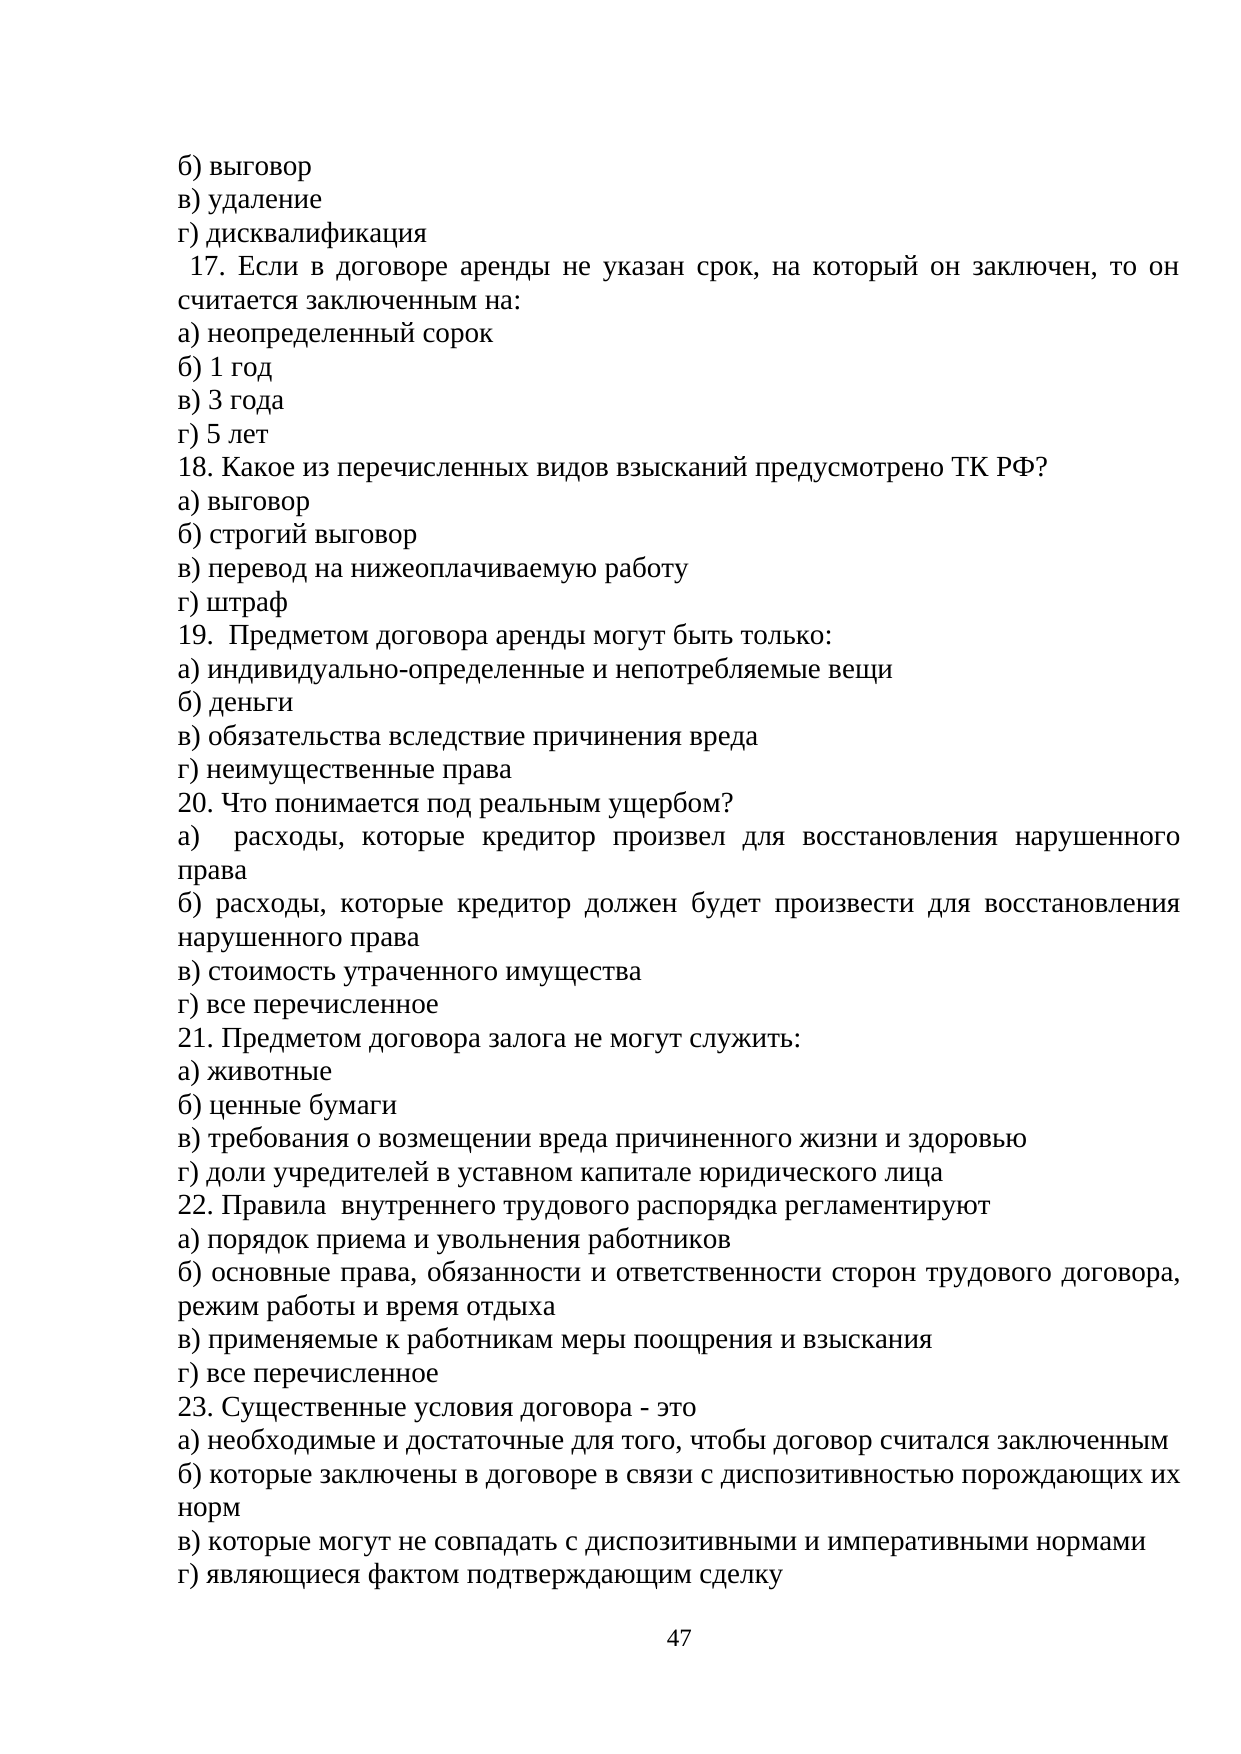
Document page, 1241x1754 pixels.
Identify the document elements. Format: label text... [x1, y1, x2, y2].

text г) являющиеся фактом подтверждающим сделку [177, 1556, 1181, 1590]
text 21. Предметом договора залога не могут служить: [177, 1020, 1181, 1053]
text 20. Что понимается под реальным ущербом? [177, 785, 1181, 818]
text в) обязательства вследствие причинения вреда [177, 718, 1181, 751]
text б) которые заключены в договоре в связи с диспозитивностью порождающих их норм [177, 1456, 1181, 1523]
text в) стоимость утраченного имущества [177, 953, 1181, 986]
text а) неопределенный сорок [177, 315, 1181, 349]
text в) перевод на нижеоплачиваемую работу [177, 550, 1181, 584]
text а) расходы, которые кредитор произвел для восстановления нарушенного права [177, 818, 1181, 886]
text 22. Правила внутреннего трудового распорядка регламентируют [177, 1187, 1181, 1221]
text 19. Предметом договора аренды могут быть только: [177, 617, 1181, 651]
text а) индивидуально-определенные и непотребляемые вещи [177, 651, 1181, 684]
text 23. Существенные условия договора - это [177, 1389, 1181, 1422]
text а) животные [177, 1053, 1181, 1087]
text в) удаление [177, 181, 1181, 215]
text г) все перечисленное [177, 1355, 1181, 1389]
text в) требования о возмещении вреда причиненного жизни и здоровью [177, 1120, 1181, 1154]
text б) расходы, которые кредитор должен будет произвести для восстановления нарушенного права [177, 886, 1181, 953]
text б) 1 год [177, 349, 1181, 382]
text б) ценные бумаги [177, 1087, 1181, 1120]
text г) штраф [177, 584, 1181, 617]
text г) доли учредителей в уставном капитале юридического лица [177, 1154, 1181, 1187]
text г) неимущественные права [177, 751, 1181, 785]
text б) деньги [177, 684, 1181, 718]
text в) применяемые к работникам меры поощрения и взыскания [177, 1322, 1181, 1355]
text б) выговор [177, 148, 1181, 181]
text 17. Если в договоре аренды не указан срок, на который он заключен, то он считается заключенным на: [177, 248, 1181, 315]
text в) 3 года [177, 382, 1181, 416]
text г) дисквалификация [177, 215, 1181, 248]
text б) основные права, обязанности и ответственности сторон трудового договора, режим работы и время отдыха [177, 1254, 1181, 1322]
text а) порядок приема и увольнения работников [177, 1221, 1181, 1254]
text б) строгий выговор [177, 517, 1181, 550]
text в) которые могут не совпадать с диспозитивными и императивными нормами [177, 1523, 1181, 1556]
text г) 5 лет [177, 416, 1181, 449]
text а) выговор [177, 483, 1181, 517]
text а) необходимые и достаточные для того, чтобы договор считался заключенным [177, 1422, 1181, 1456]
text 18. Какое из перечисленных видов взысканий предусмотрено ТК РФ? [177, 449, 1181, 483]
text г) все перечисленное [177, 986, 1181, 1020]
